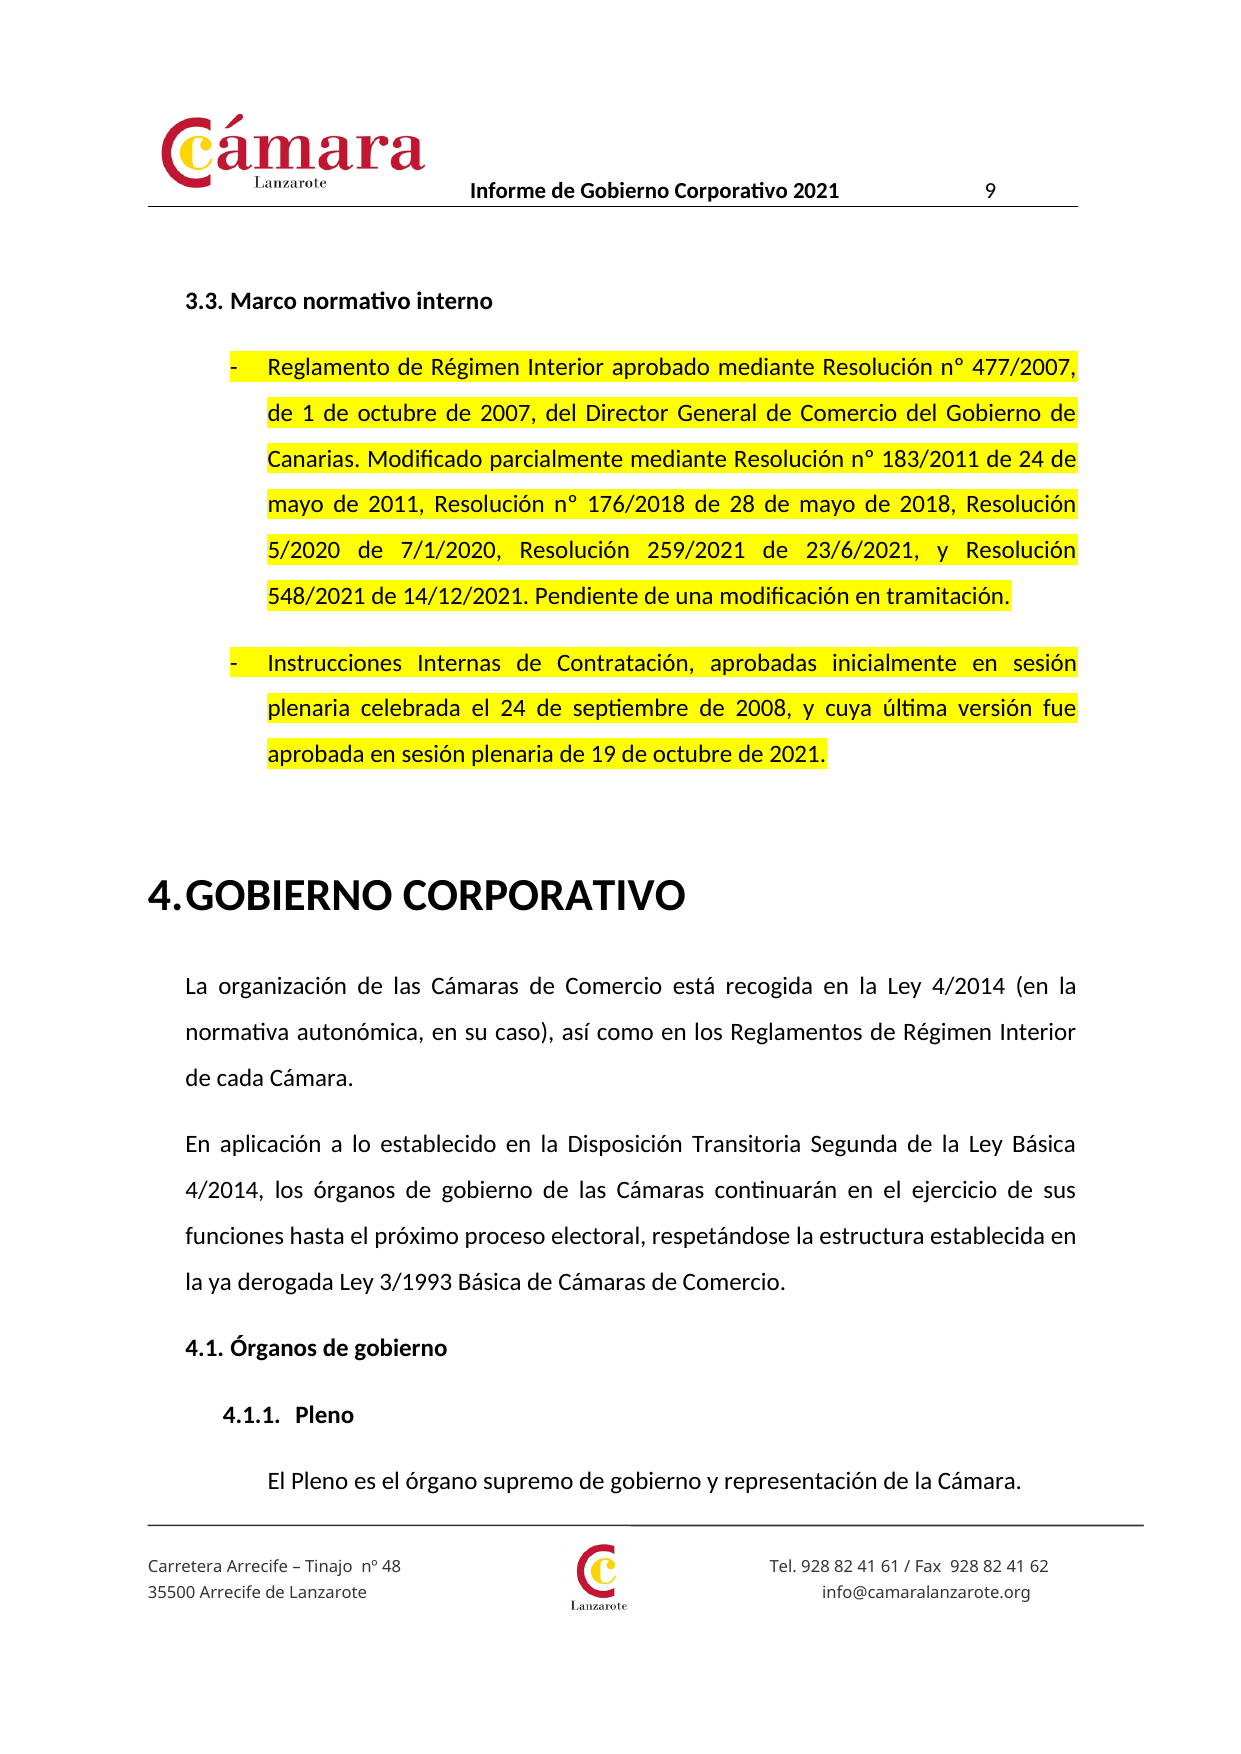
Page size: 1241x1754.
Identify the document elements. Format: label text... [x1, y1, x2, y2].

list GOBIERNO CORPORATIVO [148, 866, 1078, 922]
text En aplicación a lo establecido en la Disposición Transitoria Segunda de la Ley Básica 4/2014, los órganos de gobierno de las Cámaras continuarán en el ejercicio de sus funciones hasta el próximo proceso electoral, respetándose la estructura establecida en la ya derogada Ley 3/1993 Básica de Cámaras de Comercio. [185, 1128, 1078, 1296]
list Pleno [223, 1399, 1078, 1429]
picture [556, 1535, 641, 1622]
list Órganos de gobierno [185, 1332, 1078, 1363]
picture [147, 106, 439, 199]
text El Pleno es el órgano supremo de gobierno y representación de la Cámara. [267, 1465, 1078, 1496]
list Marco normativo interno [185, 285, 1078, 315]
text La organización de las Cámaras de Comercio está recogida en la Ley 4/2014 (en la normativa autonómica, en su caso), así como en los Reglamentos de Régimen Interior de cada Cámara. [185, 970, 1078, 1092]
list Reglamento de Régimen Interior aprobado mediante Resolución nº 477/2007, de 1 de octubre de 2007, del Director General de Comercio del Gobierno de Canarias. Modificado parcialmente mediante Resolución nº 183/2011 de 24 de mayo de 2011, Resolución nº 176/2018 de 28 de mayo de 2018, Resolución 5/2020 de 7/1/2020, Resolución 259/2021 de 23/6/2021, y Resolución 548/2021 de 14/12/2021. Pendiente de una modificación en tramitación. [230, 351, 1078, 611]
list Instrucciones Internas de Contratación, aprobadas inicialmente en sesión plenaria celebrada el 24 de septiembre de 2008, y cuya última versión fue aprobada en sesión plenaria de 19 de octubre de 2021. [230, 647, 1078, 769]
